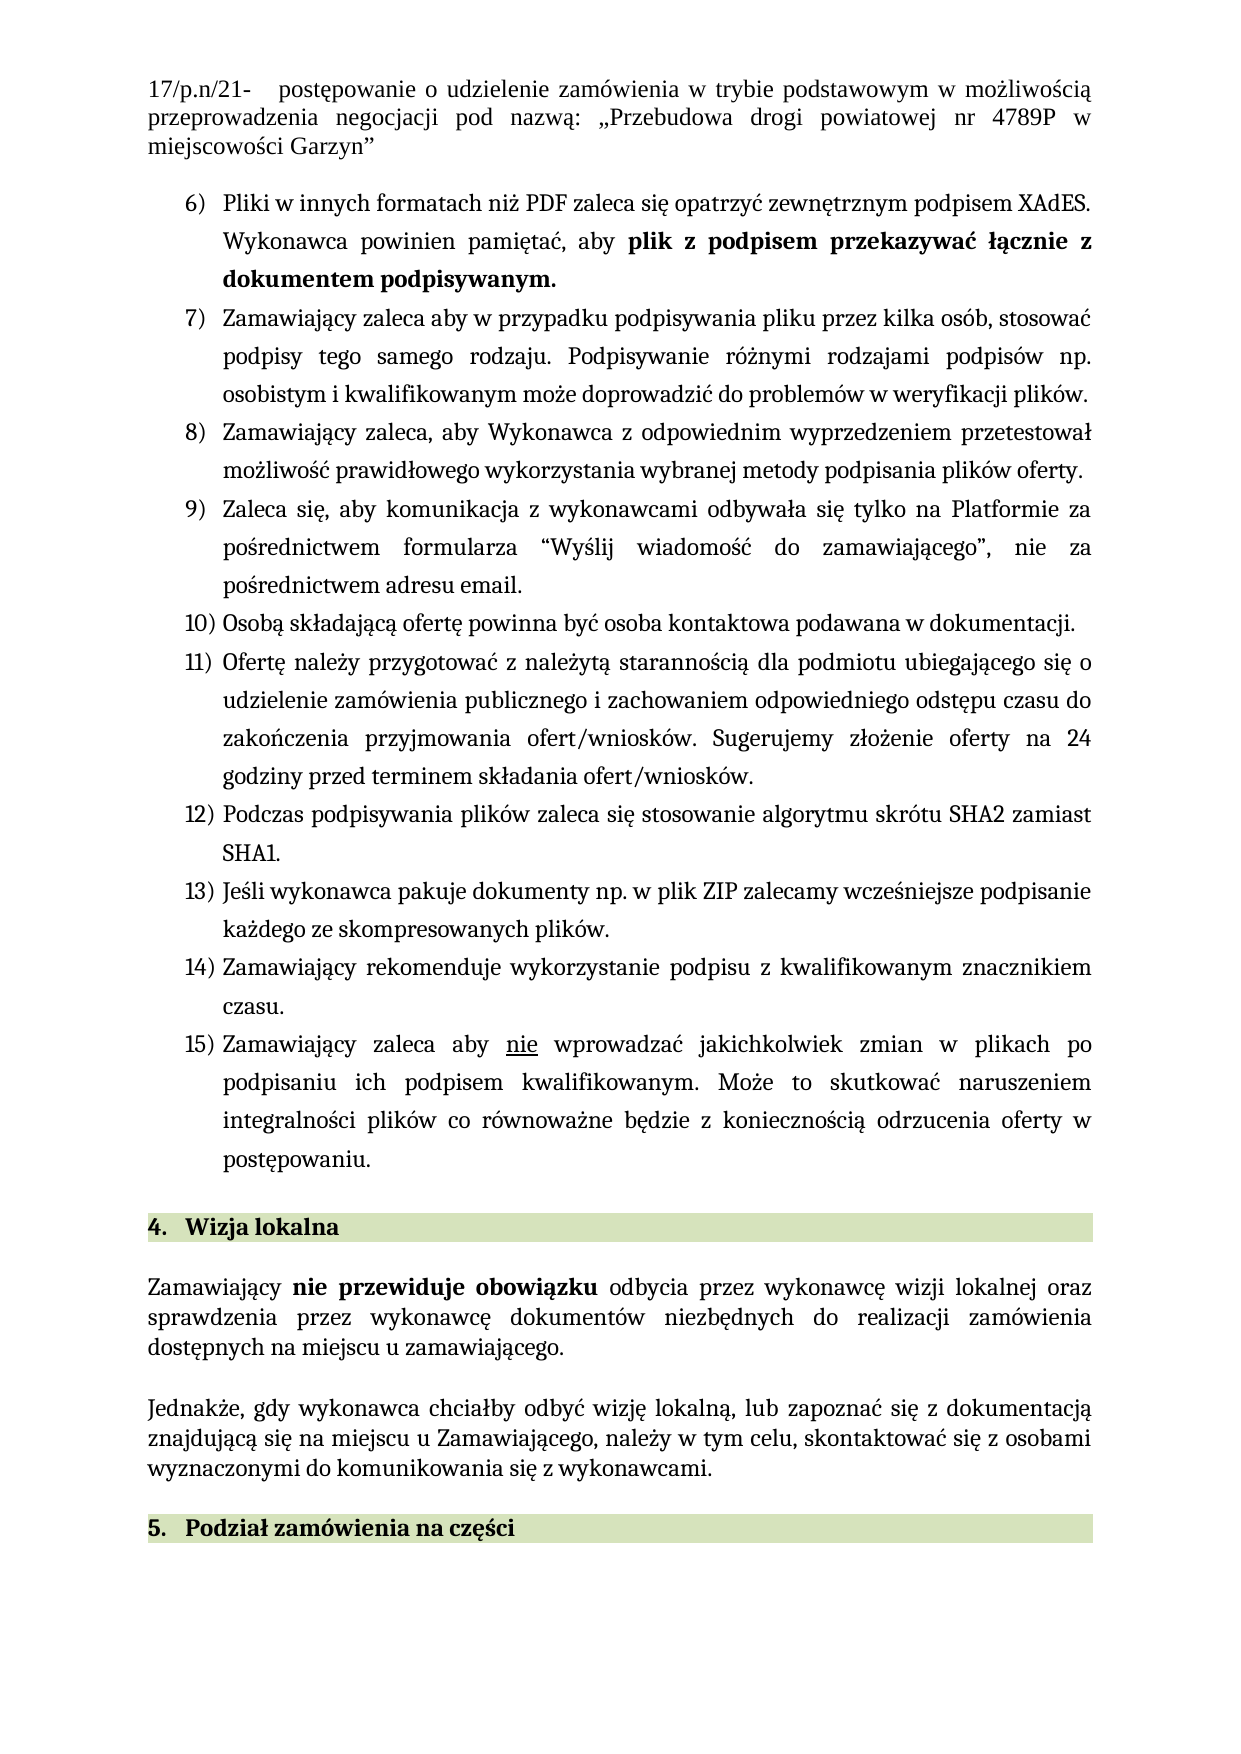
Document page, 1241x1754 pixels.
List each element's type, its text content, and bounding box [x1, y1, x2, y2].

list Osobą składającą ofertę powinna być osoba kontaktowa podawana w dokumentacji. [185, 609, 1093, 638]
text Zamawiający nie przewiduje obowiązku odbycia przez wykonawcę wizji lokalnej oraz sprawdzenia przez wykonawcę dokumentów niezbędnych do realizacji zamówienia dostępnych na miejscu u zamawiającego. [148, 1273, 1093, 1362]
list Zaleca się, aby komunikacja z wykonawcami odbywała się tylko na Platformie za pośrednictwem formularza “Wyślij wiadomość do zamawiającego”, nie za pośrednictwem adresu email. [185, 494, 1093, 600]
list Ofertę należy przygotować z należytą starannością dla podmiotu ubiegającego się o udzielenie zamówienia publicznego i zachowaniem odpowiedniego odstępu czasu do zakończenia przyjmowania ofert/wniosków. Sugerujemy złożenie oferty na 24 godziny przed terminem składania ofert/wniosków. [185, 647, 1093, 791]
list Zamawiający rekomenduje wykorzystanie podpisu z kwalifikowanym znacznikiem czasu. [185, 953, 1093, 1020]
list Podział zamówienia na części [148, 1514, 1093, 1543]
list Wizja lokalna [148, 1213, 1093, 1242]
list Jeśli wykonawca pakuje dokumenty np. w plik ZIP zalecamy wcześniejsze podpisanie każdego ze skompresowanych plików. [185, 877, 1093, 944]
list Podczas podpisywania plików zaleca się stosowanie algorytmu skrótu SHA2 zamiast SHA1. [185, 800, 1093, 867]
list Zamawiający zaleca aby nie wprowadzać jakichkolwiek zmian w plikach po podpisaniu ich podpisem kwalifikowanym. Może to skutkować naruszeniem integralności plików co równoważne będzie z koniecznością odrzucenia oferty w postępowaniu. [185, 1030, 1093, 1173]
list Zamawiający zaleca, aby Wykonawca z odpowiednim wyprzedzeniem przetestował możliwość prawidłowego wykorzystania wybranej metody podpisania plików oferty. [185, 418, 1093, 485]
list Zamawiający zaleca aby w przypadku podpisywania pliku przez kilka osób, stosować podpisy tego samego rodzaju. Podpisywanie różnymi rodzajami podpisów np. osobistym i kwalifikowanym może doprowadzić do problemów w weryfikacji plików. [185, 303, 1093, 409]
text Jednakże, gdy wykonawca chciałby odbyć wizję lokalną, lub zapoznać się z dokumentacją znajdującą się na miejscu u Zamawiającego, należy w tym celu, skontaktować się z osobami wyznaczonymi do komunikowania się z wykonawcami. [148, 1393, 1093, 1482]
list Pliki w innych formatach niż PDF zaleca się opatrzyć zewnętrznym podpisem XAdES. Wykonawca powinien pamiętać, aby plik z podpisem przekazywać łącznie z dokumentem podpisywanym. [185, 189, 1093, 294]
